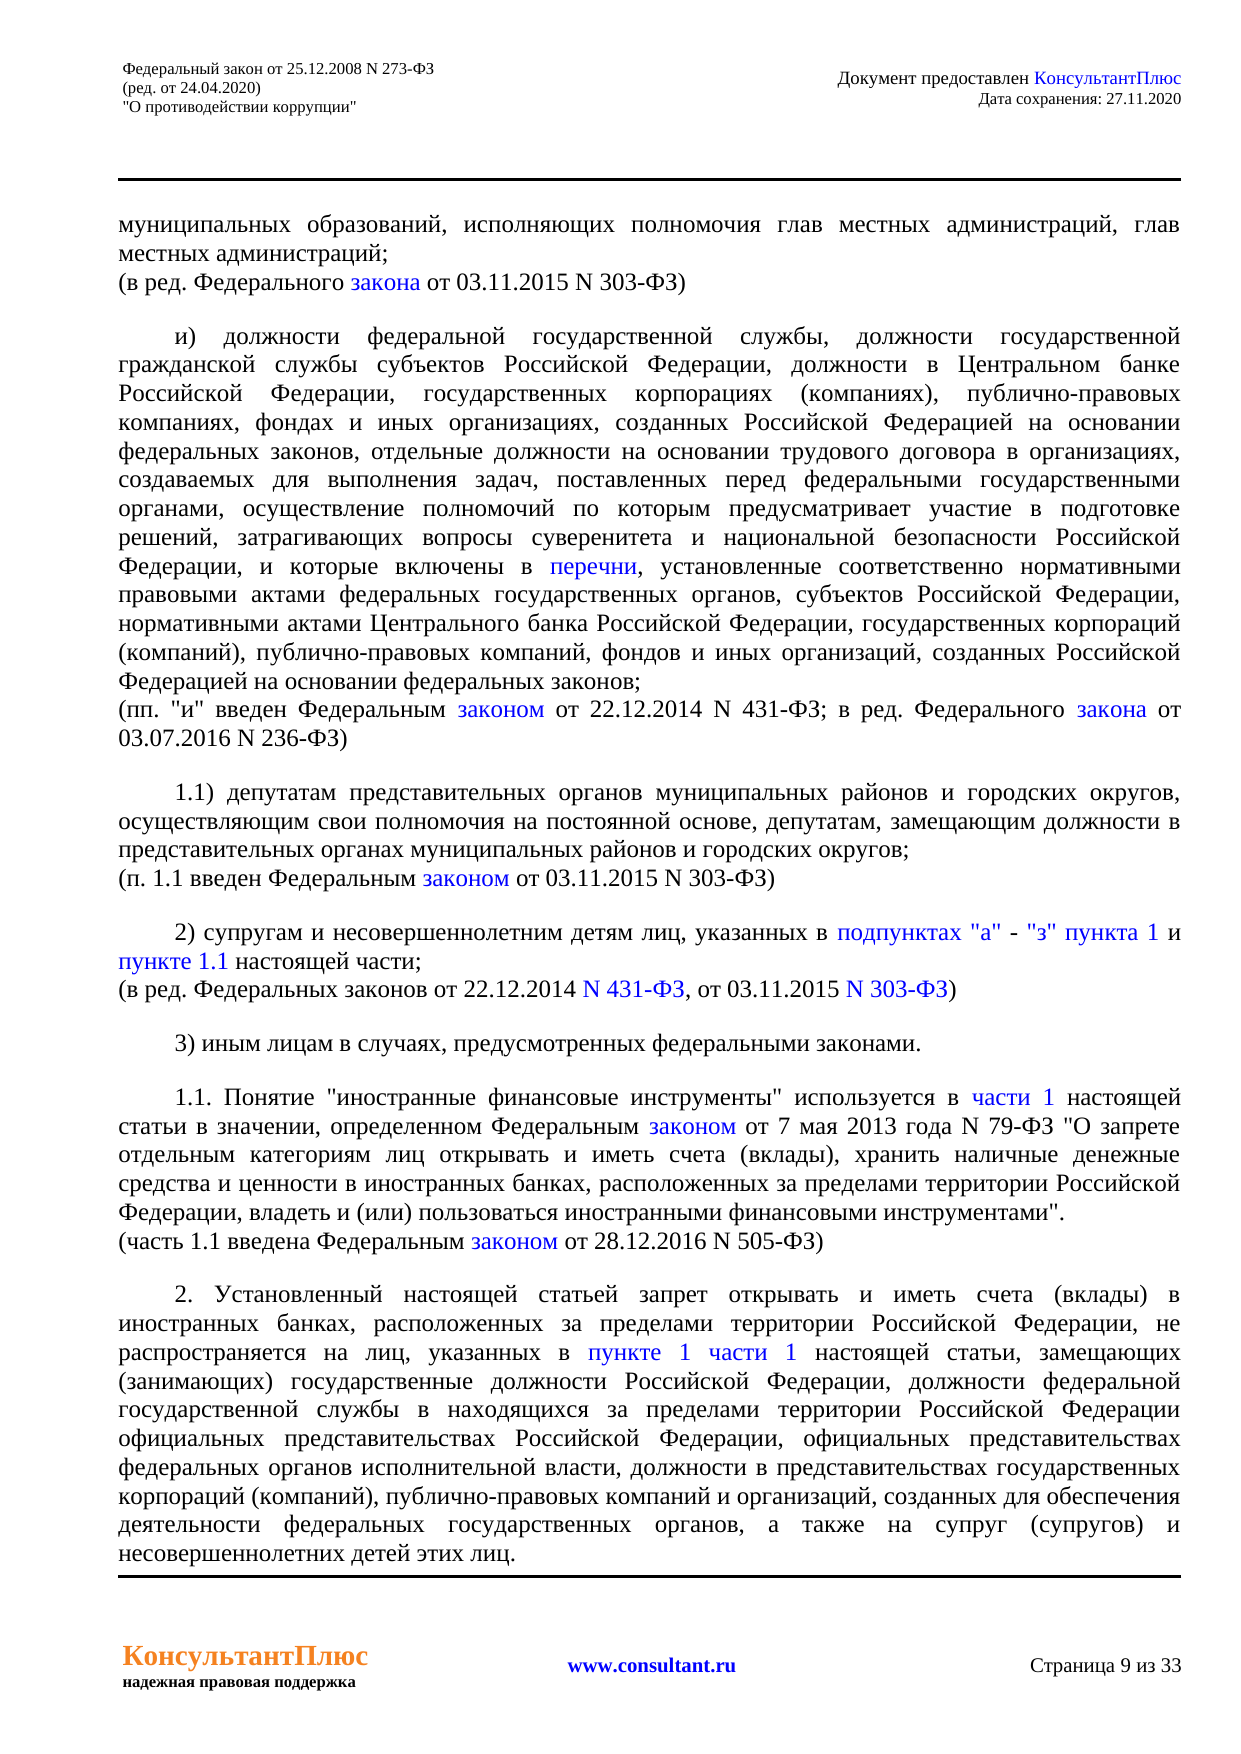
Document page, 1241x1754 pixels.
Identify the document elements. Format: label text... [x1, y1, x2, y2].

text (в ред. Федеральных законов от 22.12.2014 N 431-ФЗ, от 03.11.2015 N 303-ФЗ) [118, 974, 1181, 1003]
text 2. Установленный настоящей статьей запрет открывать и иметь счета (вклады) в иностранных банках, расположенных за пределами территории Российской Федерации, не распространяется на лиц, указанных в пункте 1 части 1 настоящей статьи, замещающих (занимающих) государственные должности Российской Федерации, должности федеральной государственной службы в находящихся за пределами территории Российской Федерации официальных представительствах Российской Федерации, официальных представительствах федеральных органов исполнительной власти, должности в представительствах государственных корпораций (компаний), публично-правовых компаний и организаций, созданных для обеспечения деятельности федеральных государственных органов, а также на супруг (супругов) и несовершеннолетних детей этих лиц. [118, 1279, 1181, 1567]
text 1.1. Понятие "иностранные финансовые инструменты" используется в части 1 настоящей статьи в значении, определенном Федеральным законом от 7 мая 2013 года N 79-ФЗ "О запрете отдельным категориям лиц открывать и иметь счета (вклады), хранить наличные денежные средства и ценности в иностранных банках, расположенных за пределами территории Российской Федерации, владеть и (или) пользоваться иностранными финансовыми инструментами". [118, 1082, 1181, 1226]
text и) должности федеральной государственной службы, должности государственной гражданской службы субъектов Российской Федерации, должности в Центральном банке Российской Федерации, государственных корпорациях (компаниях), публично-правовых компаниях, фондах и иных организациях, созданных Российской Федерацией на основании федеральных законов, отдельные должности на основании трудового договора в организациях, создаваемых для выполнения задач, поставленных перед федеральными государственными органами, осуществление полномочий по которым предусматривает участие в подготовке решений, затрагивающих вопросы суверенитета и национальной безопасности Российской Федерации, и которые включены в перечни, установленные соответственно нормативными правовыми актами федеральных государственных органов, субъектов Российской Федерации, нормативными актами Центрального банка Российской Федерации, государственных корпораций (компаний), публично-правовых компаний, фондов и иных организаций, созданных Российской Федерацией на основании федеральных законов; [118, 321, 1181, 694]
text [118, 209, 1181, 267]
text (в ред. Федерального закона от 03.11.2015 N 303-ФЗ) [118, 267, 1181, 296]
text (часть 1.1 введена Федеральным законом от 28.12.2016 N 505-ФЗ) [118, 1226, 1181, 1254]
text 2) супругам и несовершеннолетним детям лиц, указанных в подпунктах "а" - "з" пункта 1 и пункте 1.1 настоящей части; [118, 917, 1181, 974]
text 1.1) депутатам представительных органов муниципальных районов и городских округов, осуществляющим свои полномочия на постоянной основе, депутатам, замещающим должности в представительных органах муниципальных районов и городских округов; [118, 777, 1181, 863]
text 3) иным лицам в случаях, предусмотренных федеральными законами. [118, 1028, 1181, 1057]
text (пп. "и" введен Федеральным законом от 22.12.2014 N 431-ФЗ; в ред. Федерального закона от 03.07.2016 N 236-ФЗ) [118, 694, 1181, 752]
text (п. 1.1 введен Федеральным законом от 03.11.2015 N 303-ФЗ) [118, 863, 1181, 892]
